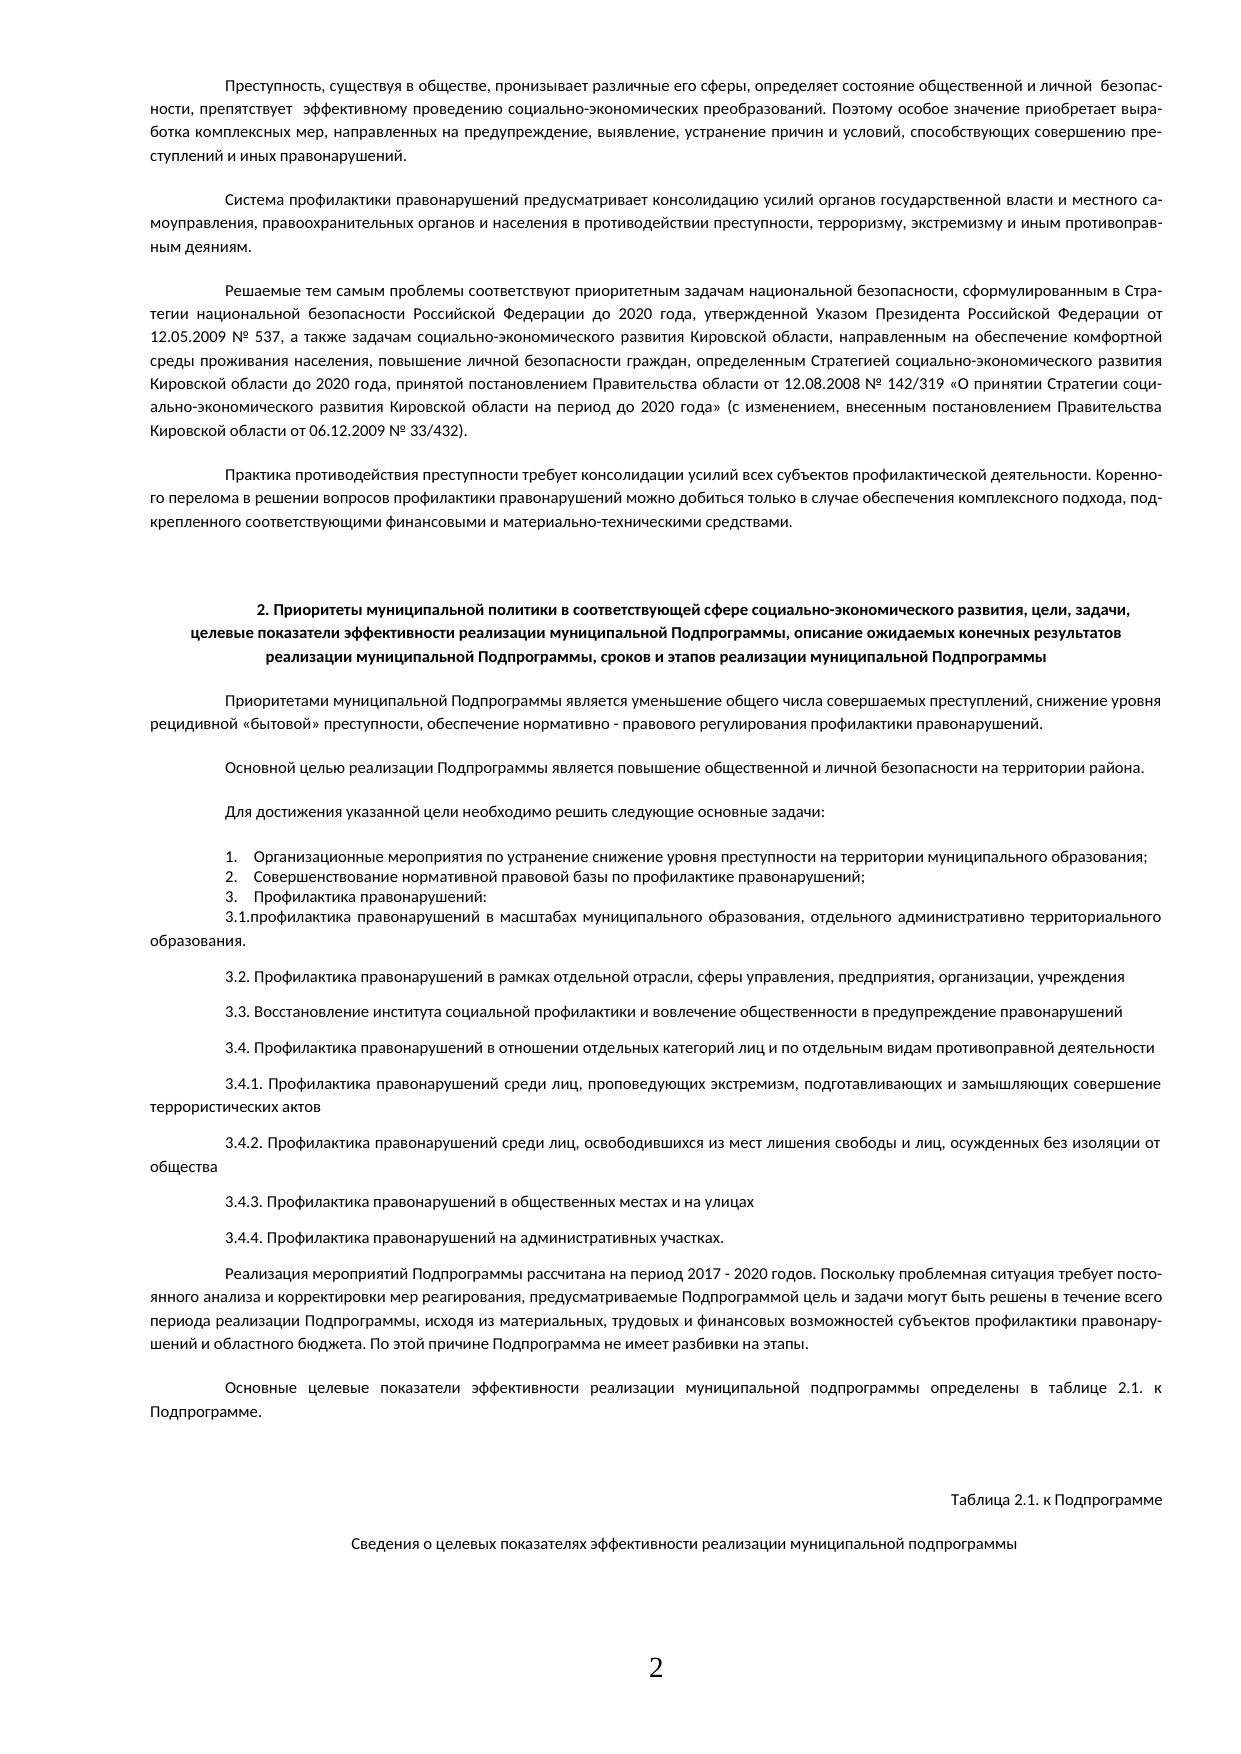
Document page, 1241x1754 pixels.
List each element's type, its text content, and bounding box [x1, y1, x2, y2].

text Реализация мероприятий Подпрограммы рассчитана на период 2017 - 2020 годов. Поскольку проблемная ситуация требует постоянного анализа и корректировки мер реагирования, предусматриваемые Подпрограммой цель и задачи могут быть решены в течение всего периода реализации Подпрограммы, исходя из материальных, трудовых и финансовых возможностей субъектов профилактики правонарушений и областного бюджета. По этой причине Подпрограмма не имеет разбивки на этапы. [150, 1263, 1162, 1354]
text 3.3. Восстановление института социальной профилактики и вовлечение общественности в предупреждение правонарушений [150, 1002, 1162, 1022]
text 3.4.2. Профилактика правонарушений среди лиц, освободившихся из мест лишения свободы и лиц, осужденных без изоляции от общества [150, 1133, 1162, 1176]
text Преступность, существуя в обществе, пронизывает различные его сферы, определяет состояние общественной и личной безопасности, препятствует эффективному проведению социально-экономических преобразований. Поэтому особое значение приобретает выработка комплексных мер, направленных на предупреждение, выявление, устранение причин и условий, способствующих совершению преступлений и иных правонарушений. [150, 75, 1162, 165]
text 3.4. Профилактика правонарушений в отношении отдельных категорий лиц и по отдельным видам противоправной деятельности [150, 1038, 1162, 1058]
text 3.2. Профилактика правонарушений в рамках отдельной отрасли, сферы управления, предприятия, организации, учреждения [150, 966, 1162, 986]
text Основной целью реализации Подпрограммы является повышение общественной и личной безопасности на территории района. [150, 757, 1162, 778]
text Приоритетами муниципальной Подпрограммы является уменьшение общего числа совершаемых преступлений, снижение уровня рецидивной «бытовой» преступности, обеспечение нормативно - правового регулирования профилактики правонарушений. [150, 690, 1162, 734]
text 2. Приоритеты муниципальной политики в соответствующей сфере социально-экономического развития, цели, задачи, целевые показатели эффективности реализации муниципальной Подпрограммы, описание ожидаемых конечных результатов реализации муниципальной Подпрограммы, сроков и этапов реализации муниципальной Подпрограммы [150, 599, 1162, 666]
text 3.4.1. Профилактика правонарушений среди лиц, проповедующих экстремизм, подготавливающих и замышляющих совершение террористических актов [150, 1073, 1162, 1117]
text 3.1.профилактика правонарушений в масштабах муниципального образования, отдельного административно территориального образования. [150, 907, 1162, 950]
text Таблица 2.1. к Подпрограмме [150, 1489, 1162, 1509]
text Сведения о целевых показателях эффективности реализации муниципальной подпрограммы [150, 1533, 1162, 1554]
list Совершенствование нормативной правовой базы по профилактике правонарушений; [150, 866, 1162, 886]
text Основные целевые показатели эффективности реализации муниципальной подпрограммы определены в таблице 2.1. к Подпрограмме. [150, 1378, 1162, 1421]
text Решаемые тем самым проблемы соответствуют приоритетным задачам национальной безопасности, сформулированным в Стратегии национальной безопасности Российской Федерации до 2020 года, утвержденной Указом Президента Российской Федерации от 12.05.2009 № 537, а также задачам социально-экономического развития Кировской области, направленным на обеспечение комфортной среды проживания населения, повышение личной безопасности граждан, определенным Стратегией социально-экономического развития Кировской области до 2020 года, принятой постановлением Правительства области от 12.08.2008 № 142/319 «О принятии Стратегии социально-экономического развития Кировской области на период до 2020 года» (с изменением, внесенным постановлением Правительства Кировской области от 06.12.2009 № 33/432). [150, 280, 1162, 440]
text Для достижения указанной цели необходимо решить следующие основные задачи: [150, 802, 1162, 822]
text Система профилактики правонарушений предусматривает консолидацию усилий органов государственной власти и местного самоуправления, правоохранительных органов и населения в противодействии преступности, терроризму, экстремизму и иным противоправным деяниям. [150, 189, 1162, 256]
text 3.4.4. Профилактика правонарушений на административных участках. [150, 1228, 1162, 1248]
text Практика противодействия преступности требует консолидации усилий всех субъектов профилактической деятельности. Коренного перелома в решении вопросов профилактики правонарушений можно добиться только в случае обеспечения комплексного подхода, подкрепленного соответствующими финансовыми и материально-техническими средствами. [150, 464, 1162, 531]
list Профилактика правонарушений: [150, 886, 1162, 907]
list Организационные мероприятия по устранение снижение уровня преступности на территории муниципального образования; [150, 846, 1162, 866]
text 3.4.3. Профилактика правонарушений в общественных местах и на улицах [150, 1192, 1162, 1212]
